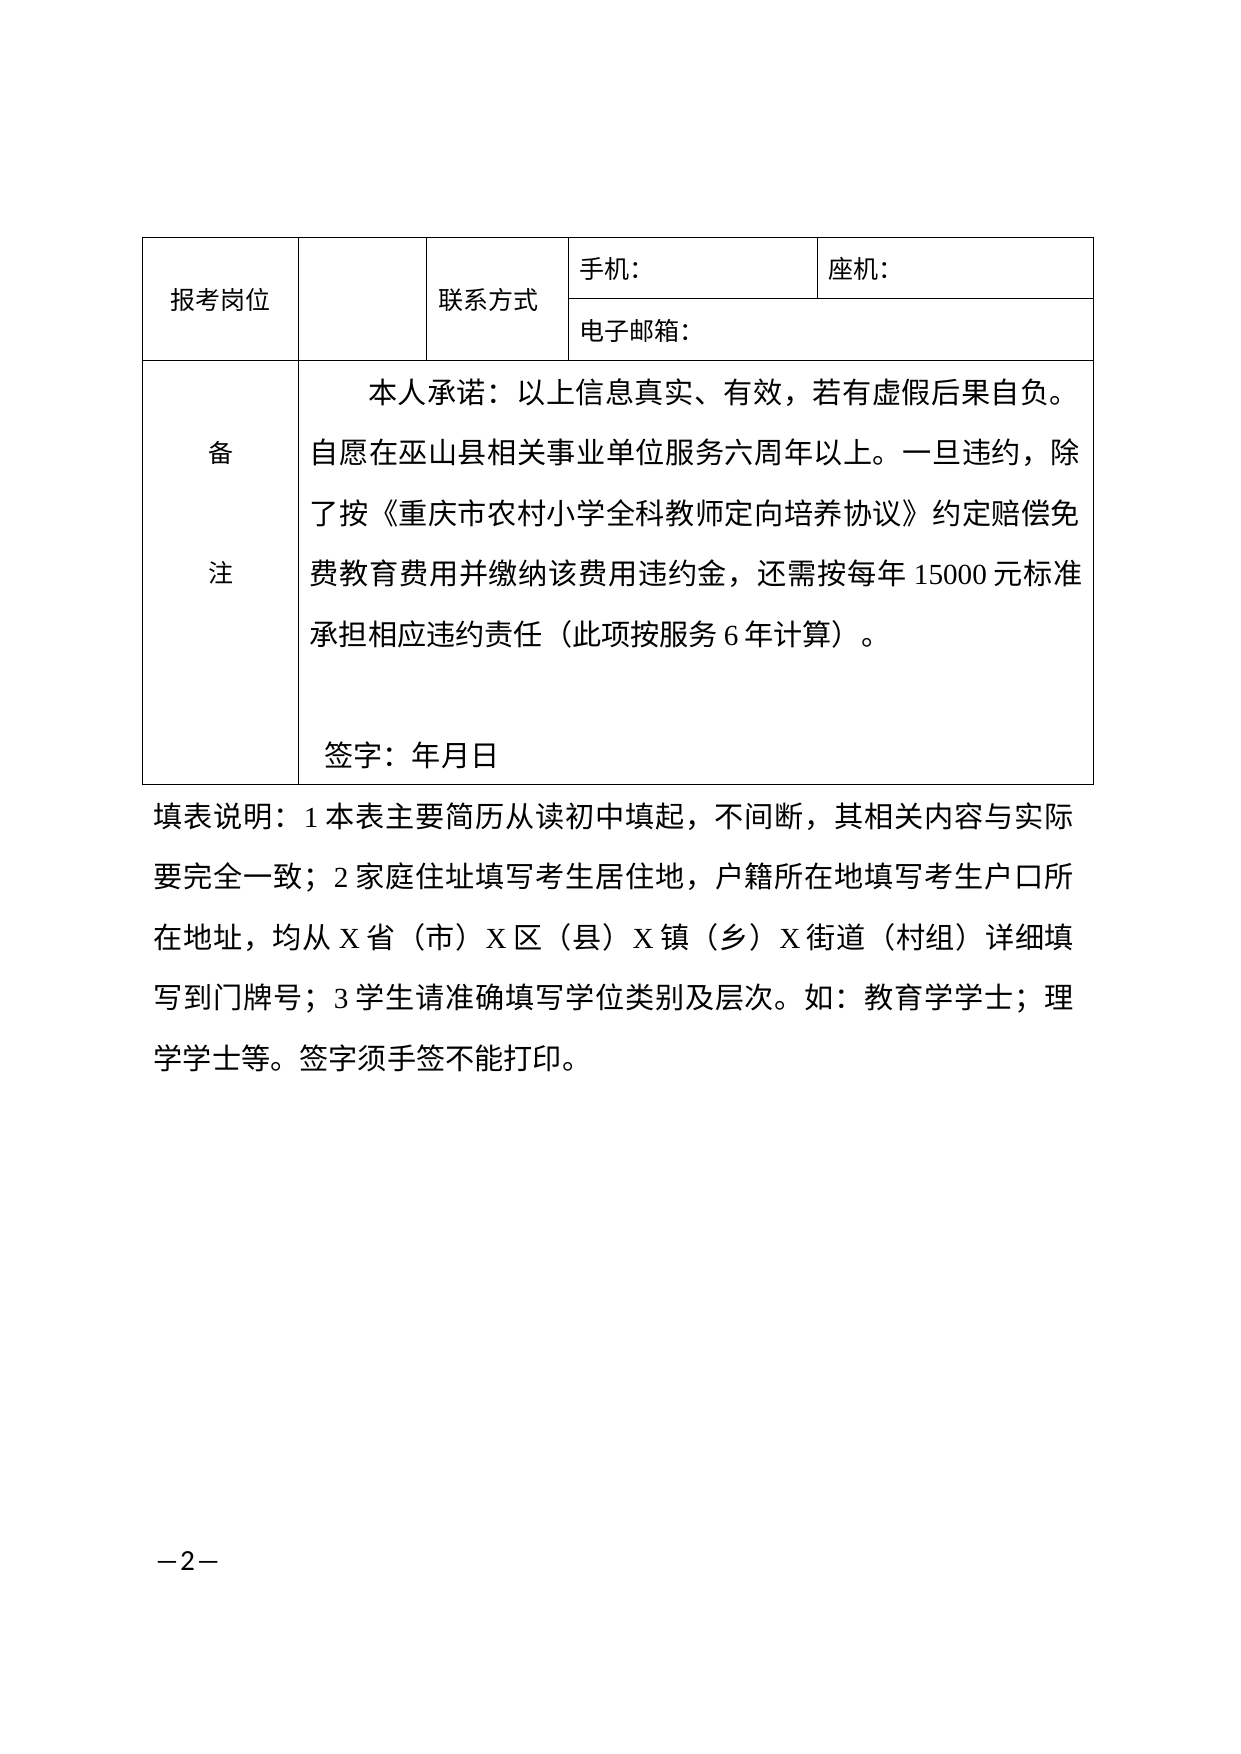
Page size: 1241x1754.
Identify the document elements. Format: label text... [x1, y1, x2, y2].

table_cell 联系方式 [427, 238, 568, 359]
table_cell 座机： [818, 238, 1093, 298]
table_cell [299, 238, 426, 359]
table_cell 手机： [569, 238, 817, 298]
text 填表说明：1本表主要简历从读初中填起，不间断，其相关内容与实际要完全一致；2家庭住址填写考生居住地，户籍所在地填写考生户口所在地址，均从X省（市）X区（县）X镇（乡）X街道（村组）详细填写到门牌号；3学生请准确填写学位类别及层次。如：教育学学士；理学学士等。签字须手签不能打印。 [153, 785, 1075, 1087]
table_cell 本人承诺：以上信息真实、有效，若有虚假后果自负。自愿在巫山县相关事业单位服务六周年以上。一旦违约，除了按《重庆市农村小学全科教师定向培养协议》约定赔偿免费教育费用并缴纳该费用违约金，还需按每年15000元标准承担相应违约责任（此项按服务6年计算）。 签字：年月日 [299, 361, 1093, 783]
table_cell 电子邮箱： [569, 299, 1093, 359]
table_cell 备 注 [143, 361, 298, 783]
table_cell 报考岗位 [143, 238, 298, 359]
